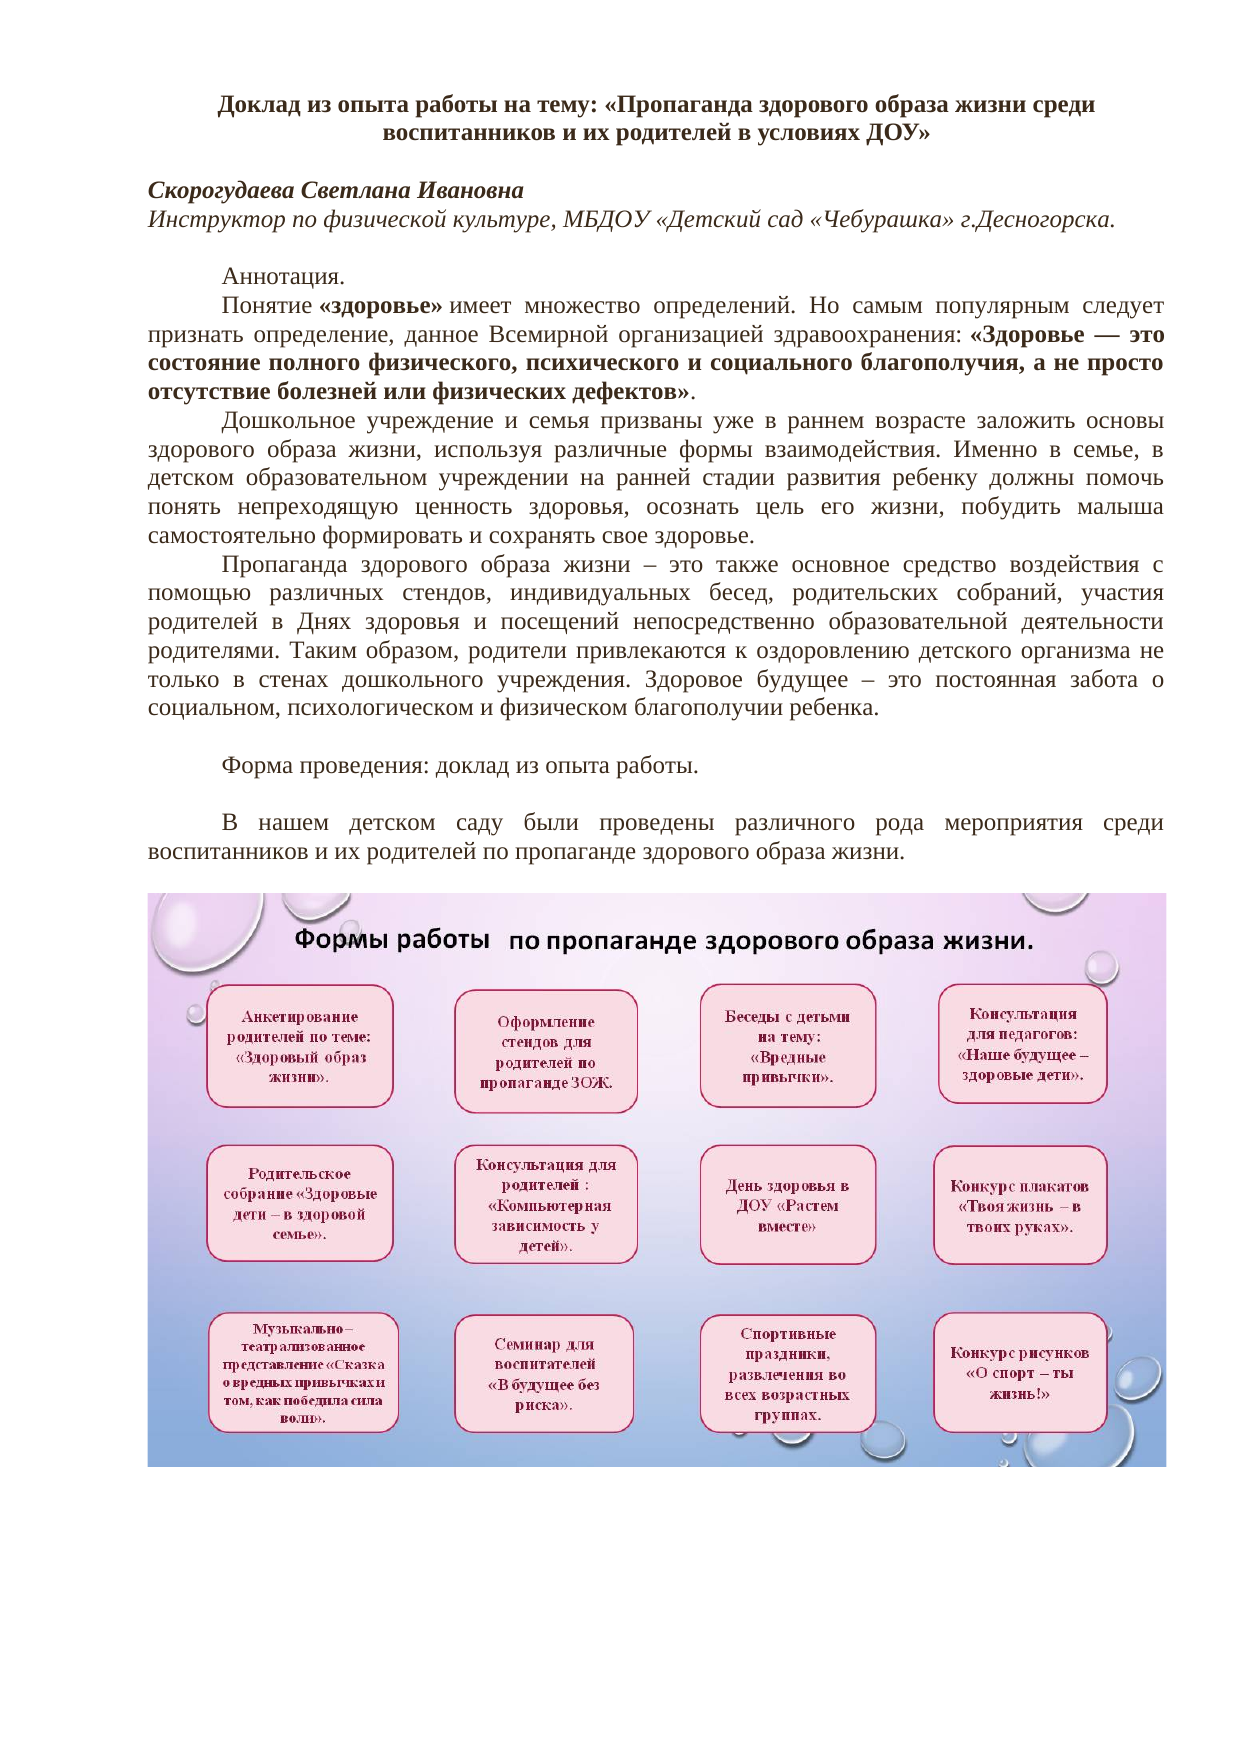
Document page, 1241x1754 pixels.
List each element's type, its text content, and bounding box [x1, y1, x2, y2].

picture [147, 893, 1167, 1467]
text Дошкольное учреждение и семья призваны уже в раннем возрасте заложить основы здорового образа жизни, используя различные формы взаимодействия. Именно в семье, в детском образовательном учреждении на ранней стадии развития ребенку должны помочь понять непреходящую ценность здоровья, осознать цель его жизни, побудить малыша самостоятельно формировать и сохранять свое здоровье. [148, 405, 1165, 549]
text Скорогудаева Светлана Ивановна [148, 175, 1165, 204]
text Доклад из опыта работы на тему: «Пропаганда здорового образа жизни среди воспитанников и их родителей в условиях ДОУ» [148, 89, 1165, 146]
text Пропаганда здорового образа жизни – это также основное средство воздействия с помощью различных стендов, индивидуальных бесед, родительских собраний, участия родителей в Днях здоровья и посещений непосредственно образовательной деятельности родителями. Таким образом, родители привлекаются к оздоровлению детского организма не только в стенах дошкольного учреждения. Здоровое будущее – это постоянная забота о социальном, психологическом и физическом благополучии ребенка. [148, 549, 1165, 721]
text Понятие «здоровье» имеет множество определений. Но самым популярным следует признать определение, данное Всемирной организацией здравоохранения: «Здоровье — это состояние полного физического, психического и социального благополучия, а не просто отсутствие болезней или физических дефектов». [148, 290, 1165, 405]
text Форма проведения: доклад из опыта работы. [148, 750, 1165, 779]
text В нашем детском саду были проведены различного рода мероприятия среди воспитанников и их родителей по пропаганде здорового образа жизни. [148, 807, 1165, 865]
text Инструктор по физической культуре, МБДОУ «Детский сад «Чебурашка» г.Десногорска. [148, 204, 1165, 232]
text Аннотация. [148, 261, 1165, 290]
